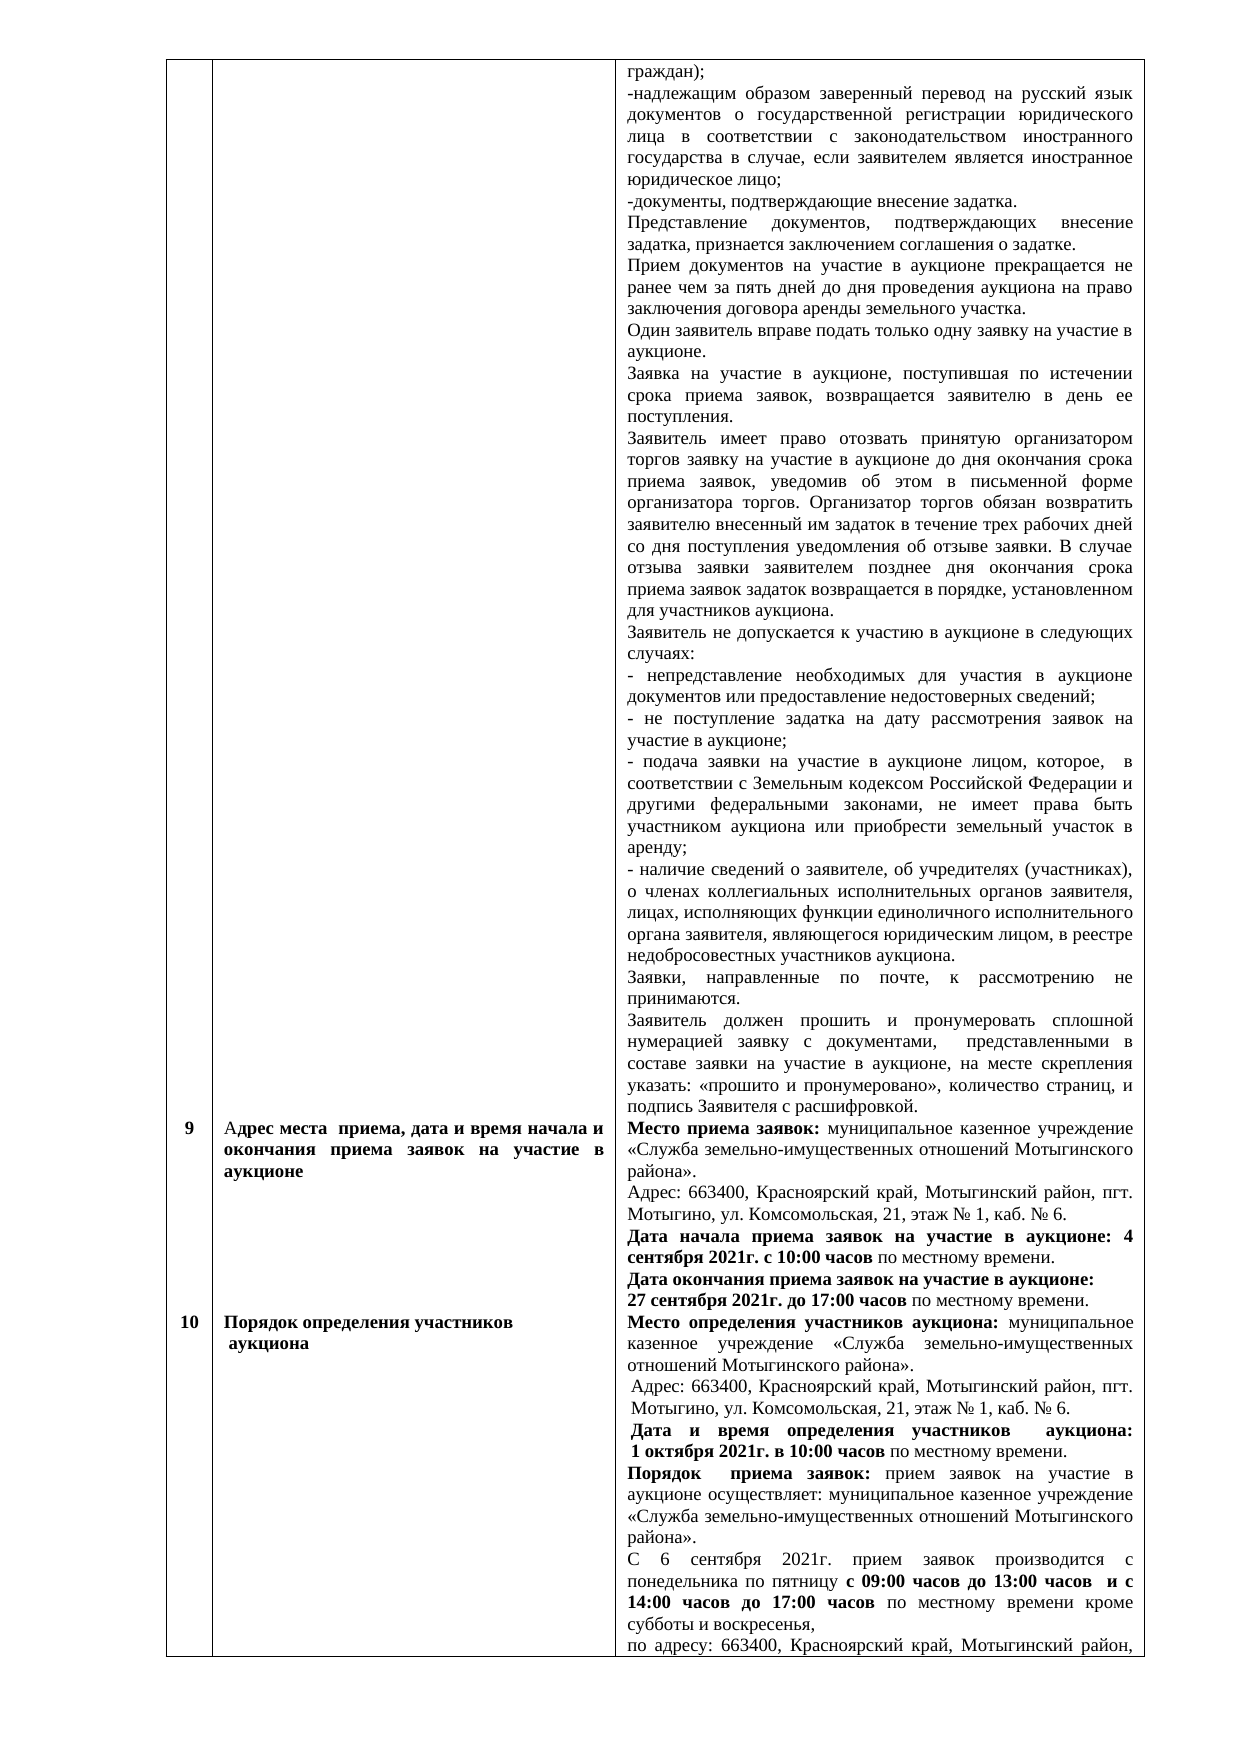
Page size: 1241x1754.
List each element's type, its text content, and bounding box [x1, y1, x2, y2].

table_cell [213, 60, 615, 1656]
table_cell 8 9 10 [167, 60, 212, 1656]
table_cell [616, 60, 1144, 1656]
